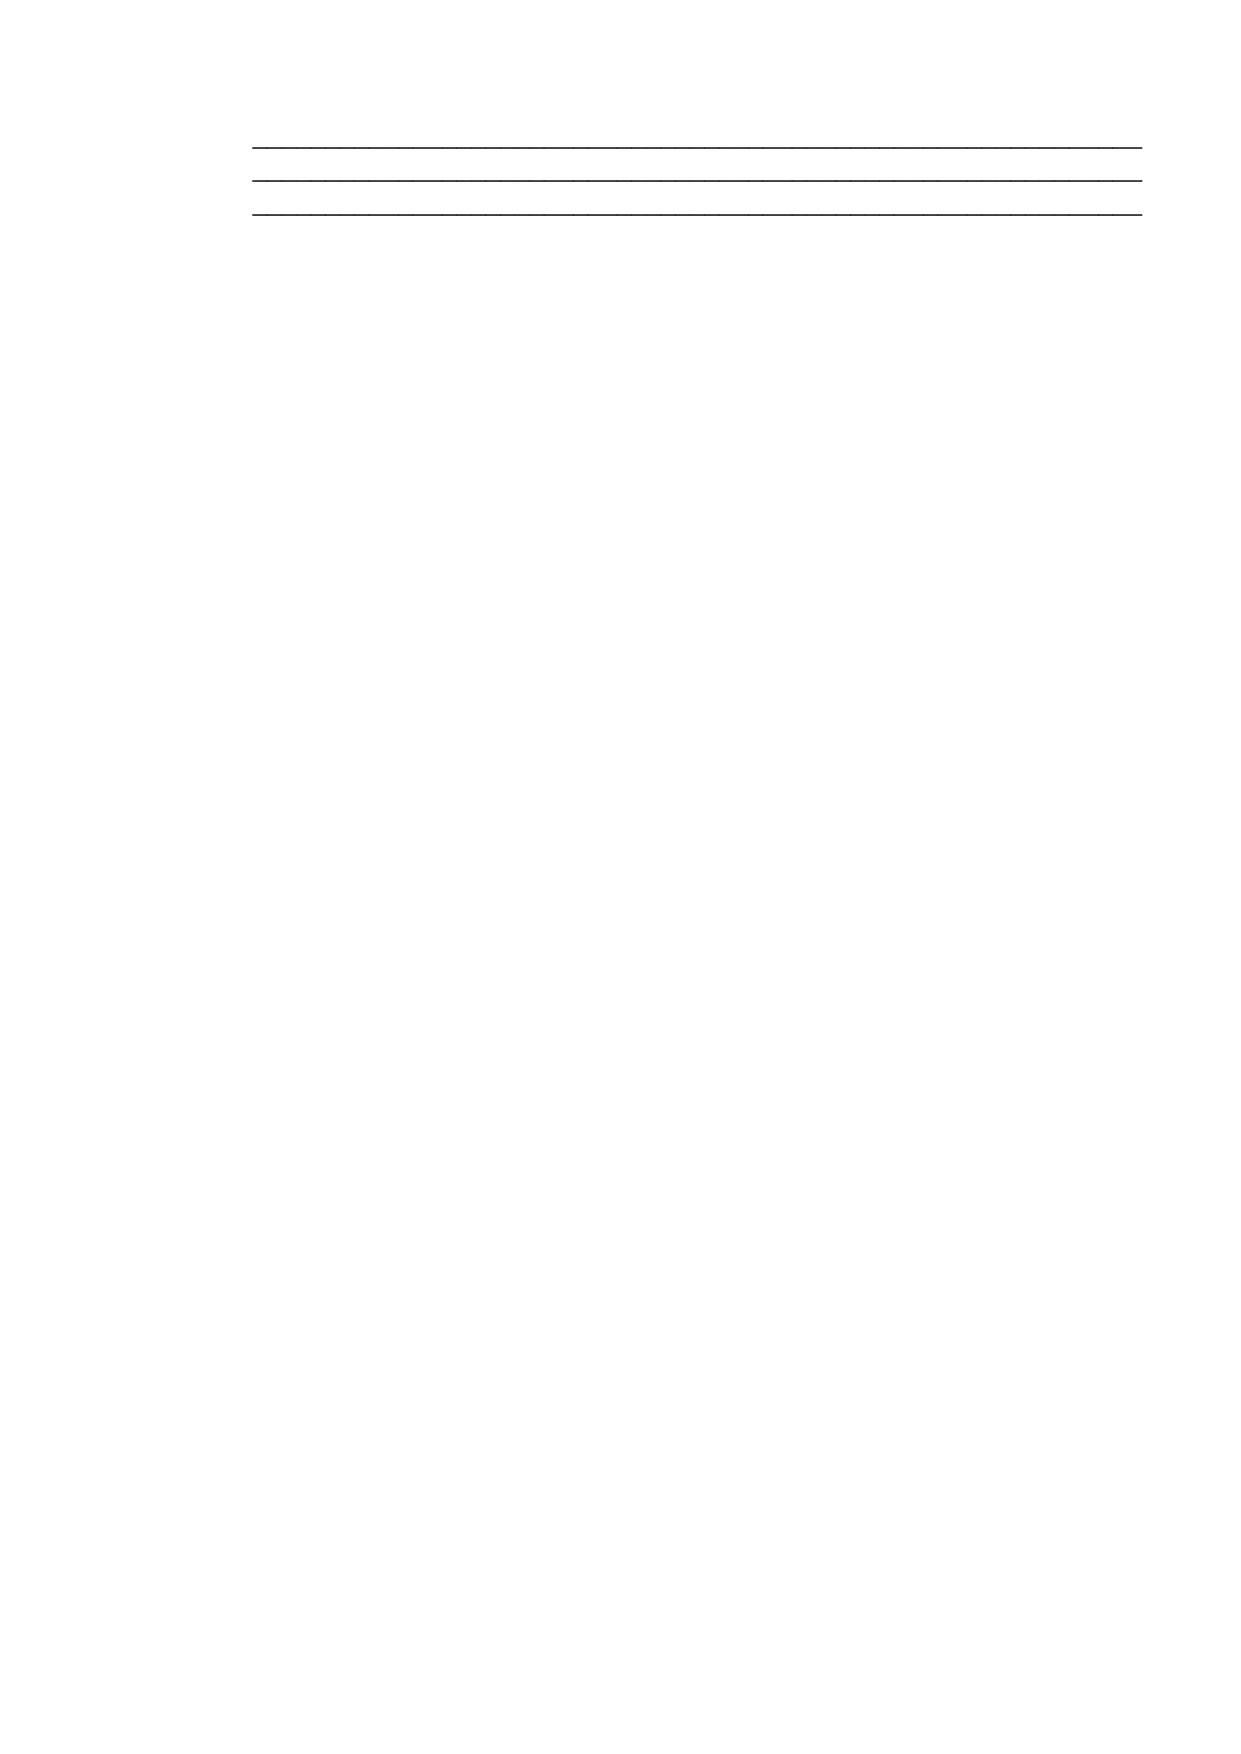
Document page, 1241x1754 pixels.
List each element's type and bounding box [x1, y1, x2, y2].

list [215, 118, 1152, 219]
